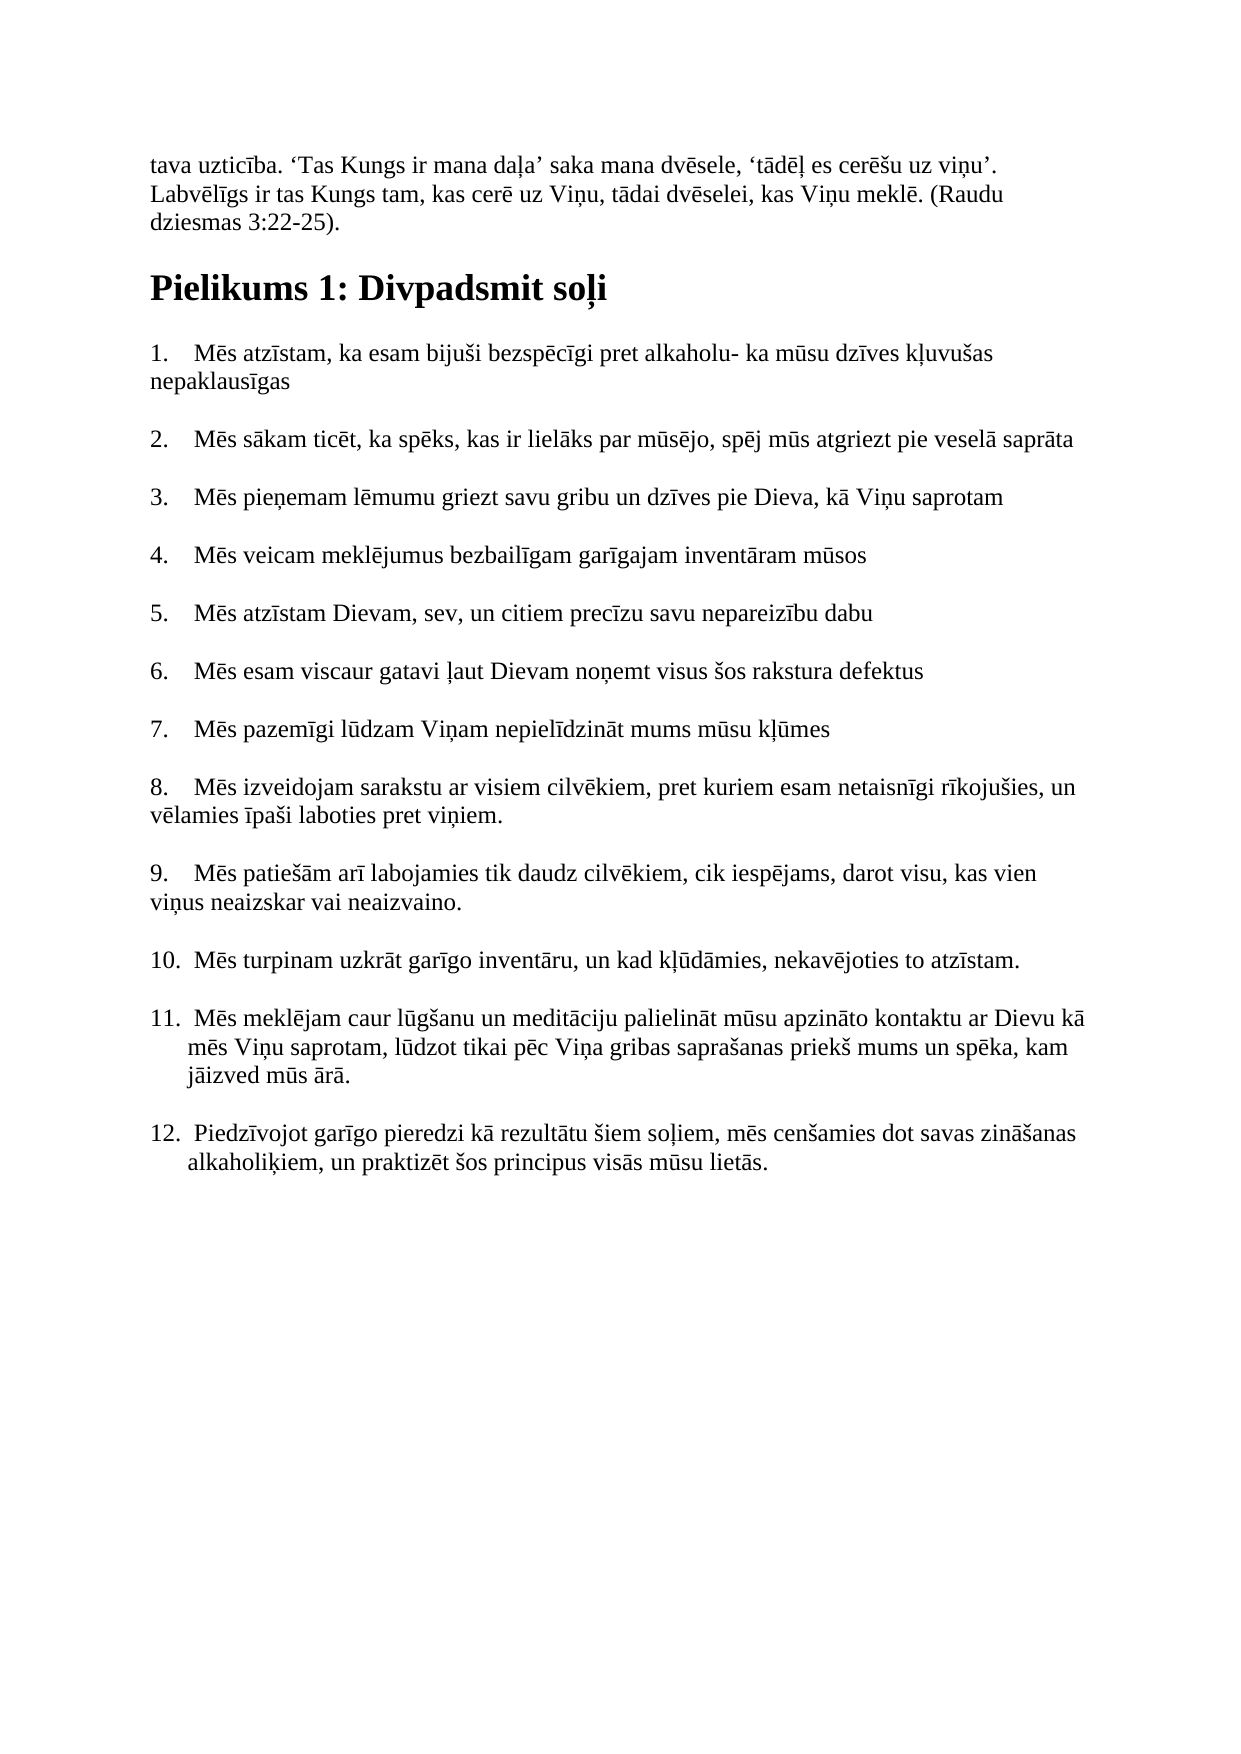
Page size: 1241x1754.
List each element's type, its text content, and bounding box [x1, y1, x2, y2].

text 2. Mēs sākam ticēt, ka spēks, kas ir lielāks par mūsējo, spēj mūs atgriezt pie veselā saprāta [150, 424, 1090, 453]
text 5. Mēs atzīstam Dievam, sev, un citiem precīzu savu nepareizību dabu [150, 598, 1090, 627]
subtitle Pielikums 1: Divpadsmit soļi [150, 265, 1090, 308]
text 7. Mēs pazemīgi lūdzam Viņam nepielīdzināt mums mūsu kļūmes [150, 714, 1090, 743]
text 12. Piedzīvojot garīgo pieredzi kā rezultātu šiem soļiem, mēs cenšamies dot savas zināšanas alkaholiķiem, un praktizēt šos principus visās mūsu lietās. [150, 1118, 1090, 1176]
text 9. Mēs patiešām arī labojamies tik daudz cilvēkiem, cik iespējams, darot visu, kas vien viņus neaizskar vai neaizvaino. [150, 858, 1090, 916]
text 4. Mēs veicam meklējumus bezbailīgam garīgajam inventāram mūsos [150, 540, 1090, 569]
text 10. Mēs turpinam uzkrāt garīgo inventāru, un kad kļūdāmies, nekavējoties to atzīstam. [150, 945, 1090, 974]
text 1. Mēs atzīstam, ka esam bijuši bezspēcīgi pret alkaholu- ka mūsu dzīves kļuvušas nepaklausīgas [150, 338, 1090, 395]
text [150, 150, 1090, 236]
text 8. Mēs izveidojam sarakstu ar visiem cilvēkiem, pret kuriem esam netaisnīgi rīkojušies, un vēlamies īpaši laboties pret viņiem. [150, 772, 1090, 829]
text 11. Mēs meklējam caur lūgšanu un meditāciju palielināt mūsu apzināto kontaktu ar Dievu kā mēs Viņu saprotam, lūdzot tikai pēc Viņa gribas saprašanas priekš mums un spēka, kam jāizved mūs ārā. [150, 1003, 1090, 1089]
text 3. Mēs pieņemam lēmumu griezt savu gribu un dzīves pie Dieva, kā Viņu saprotam [150, 482, 1090, 511]
text 6. Mēs esam viscaur gatavi ļaut Dievam noņemt visus šos rakstura defektus [150, 656, 1090, 685]
